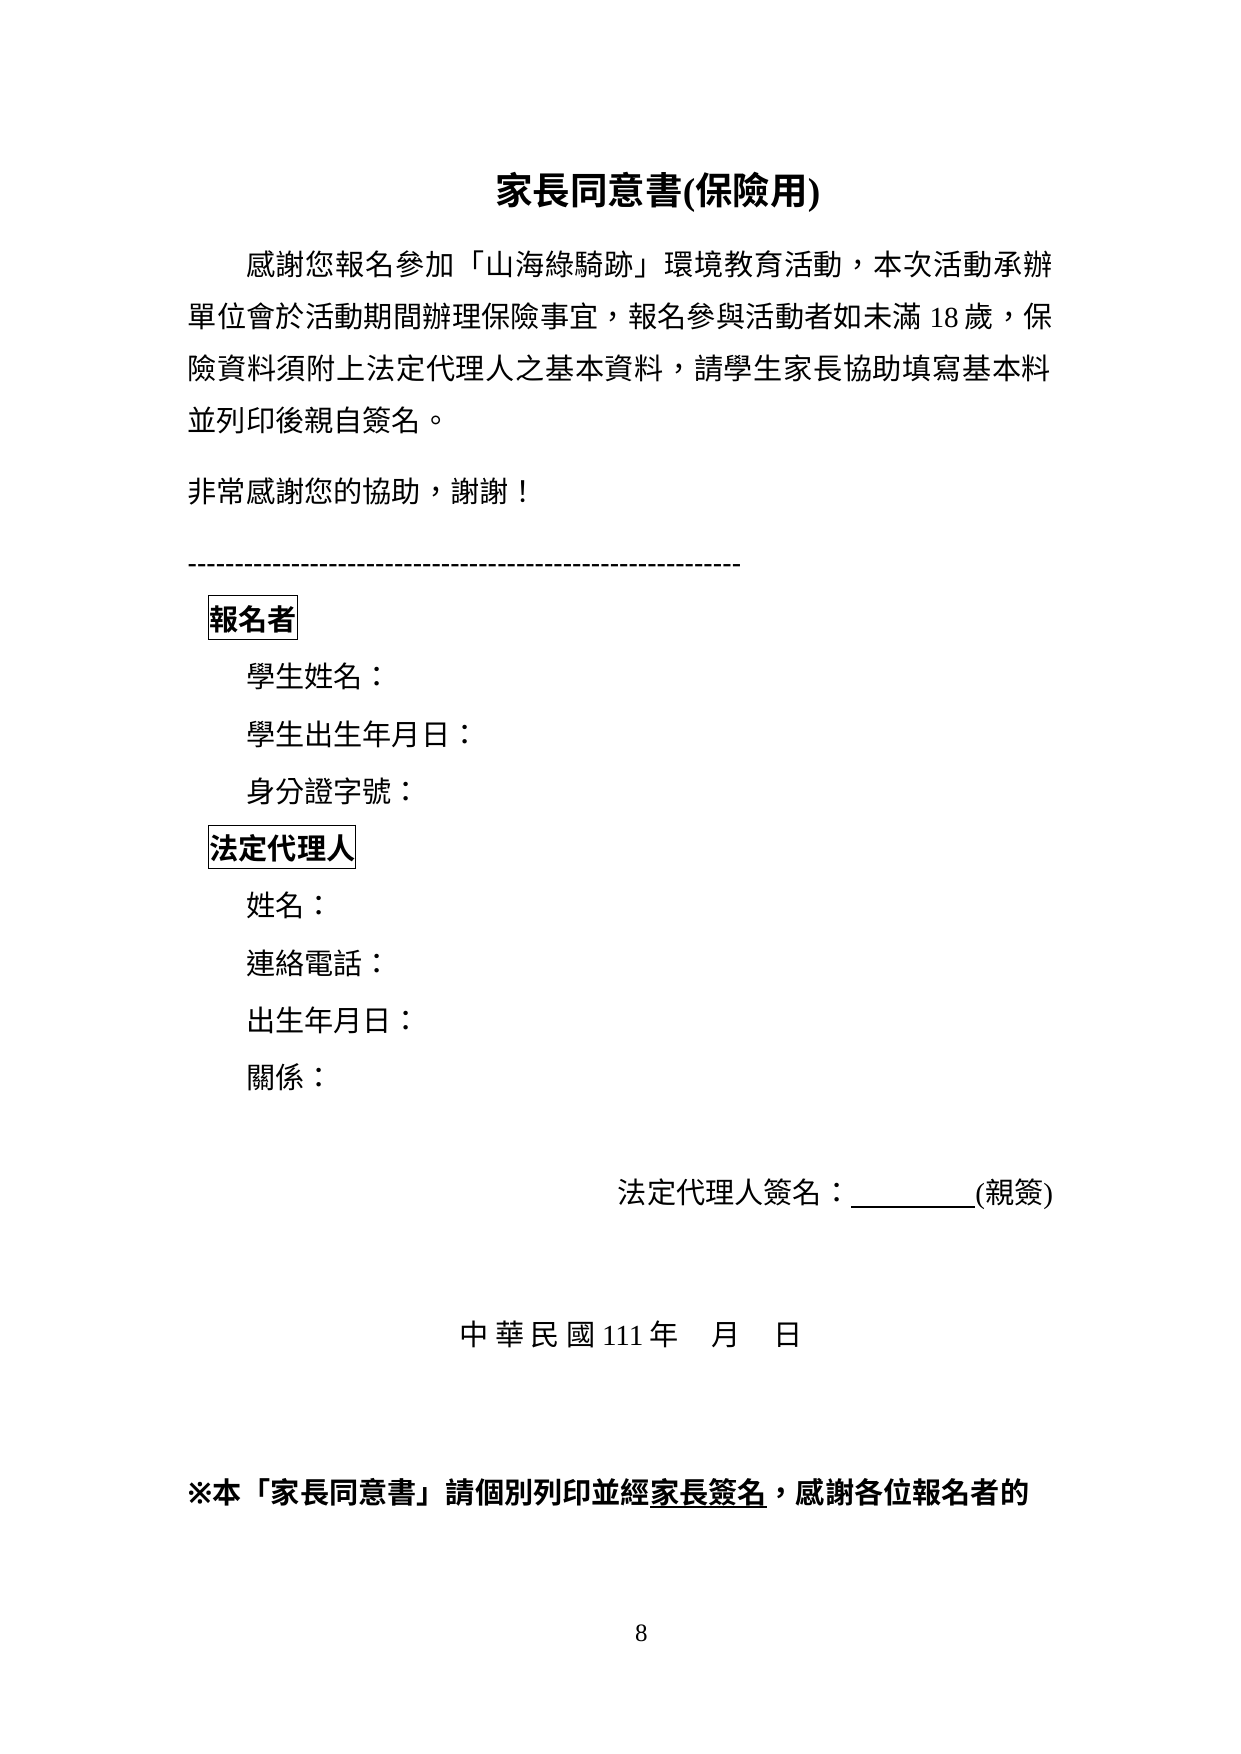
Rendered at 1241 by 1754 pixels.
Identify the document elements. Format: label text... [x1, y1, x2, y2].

text 學生出生年月日： [187, 703, 1053, 755]
text 身分證字號： [187, 761, 1053, 813]
text 姓名： [187, 875, 1053, 927]
text 報名者 [187, 589, 1053, 641]
text 法定代理人簽名： (親簽) [187, 1162, 1053, 1214]
text 學生姓名： [187, 646, 1053, 698]
text 法定代理人 [187, 818, 1053, 870]
text ----------------------------------------------------------- [187, 531, 1053, 583]
text 出生年月日： [187, 990, 1053, 1042]
text 家長同意書(保險用) [187, 163, 1053, 215]
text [187, 1452, 1053, 1531]
text 非常感謝您的協助，謝謝！ [187, 461, 1053, 513]
text 關係： [187, 1047, 1053, 1099]
text 感謝您報名參加「山海綠騎跡」環境教育活動，本次活動承辦單位會於活動期間辦理保險事宜，報名參與活動者如未滿18歲，保險資料須附上法定代理人之基本資料，請學生家長協助填寫基本料並列印後親自簽名。 [187, 233, 1053, 442]
text 連絡電話： [187, 932, 1053, 984]
text 中 華 民 國 111年 月 日 [187, 1293, 1053, 1372]
